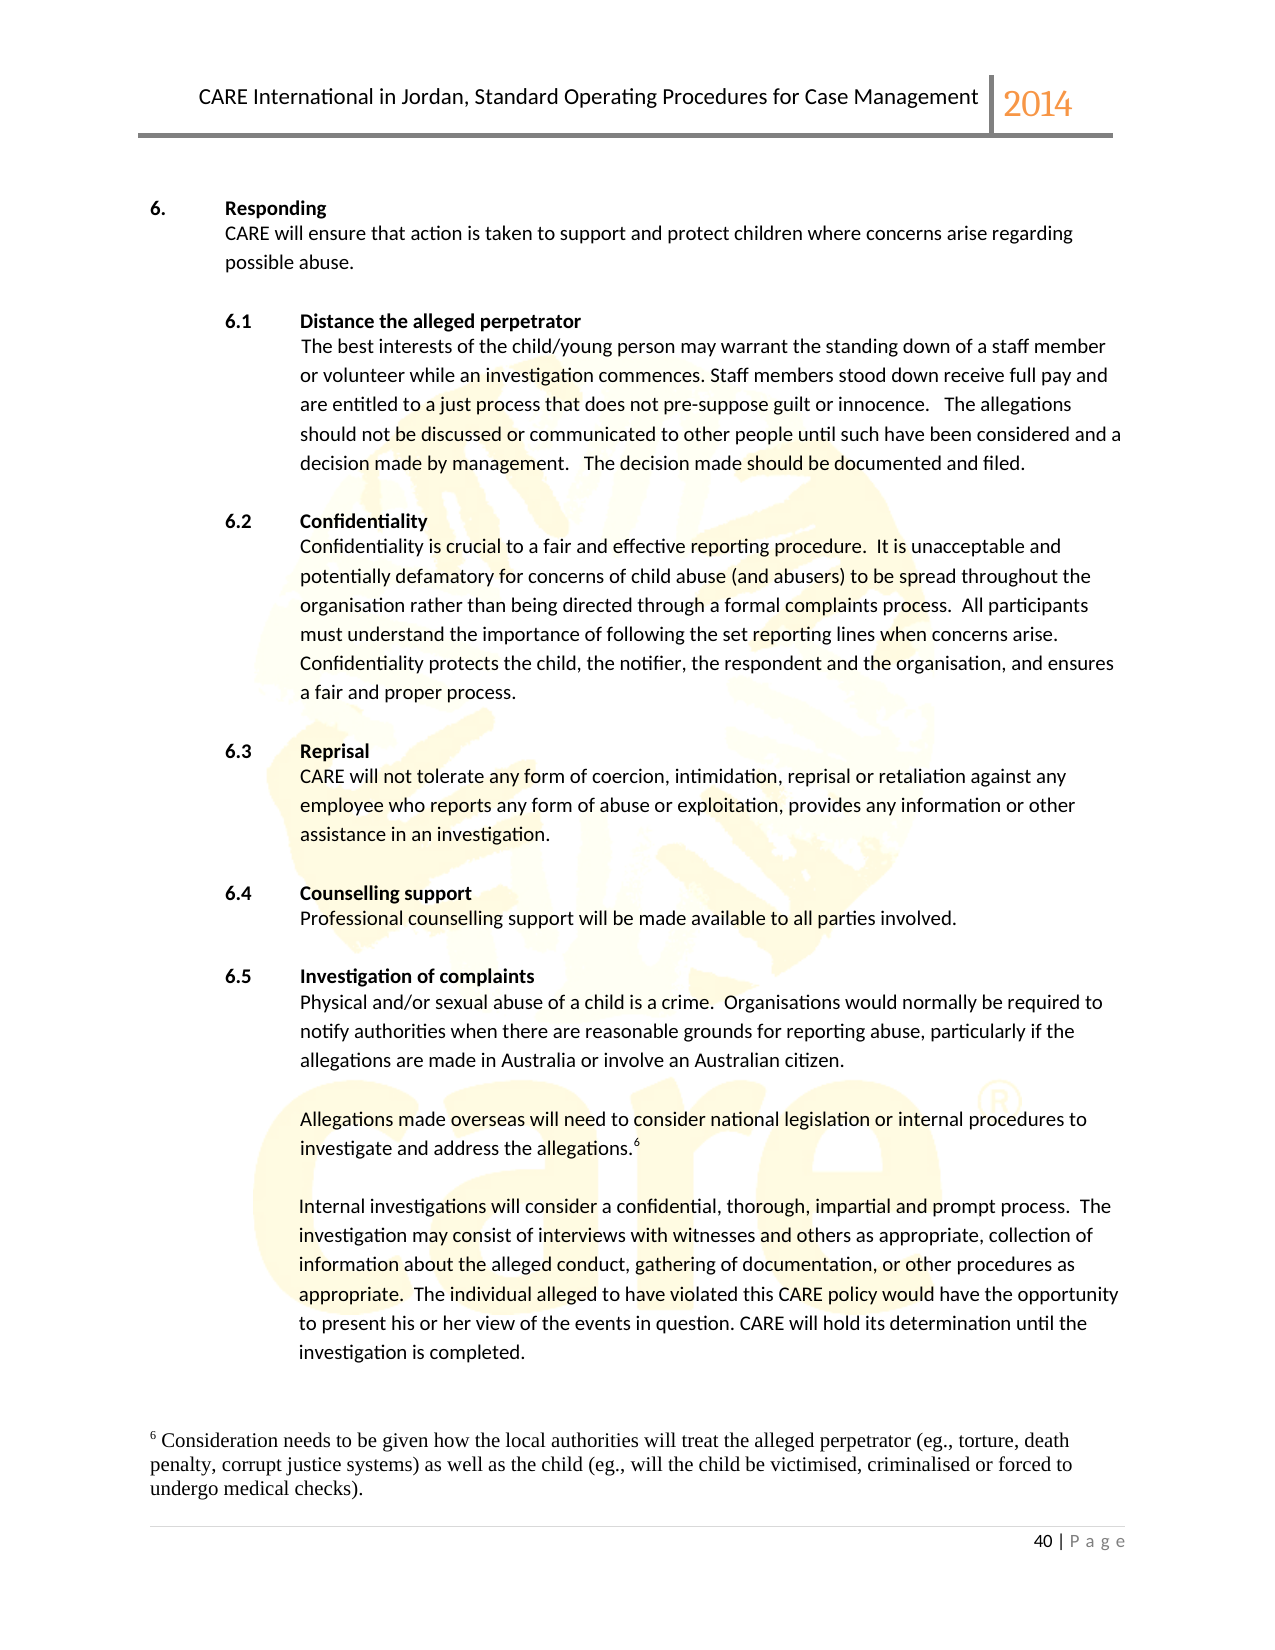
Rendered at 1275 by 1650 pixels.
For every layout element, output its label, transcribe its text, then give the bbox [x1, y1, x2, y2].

text The best interests of the child/young person may warrant the standing down of a staff member or volunteer while an investigation commences. Staff members stood down receive full pay and are entitled to a just process that does not pre-suppose guilt or innocence. The allegations should not be discussed or communicated to other people until such have been considered and a decision made by management. The decision made should be documented and filed. [300, 333, 1125, 475]
list Investigation of complaints [225, 964, 1125, 989]
text Professional counselling support will be made available to all parties involved. [300, 905, 1125, 931]
text CARE will not tolerate any form of coercion, intimidation, reprisal or retaliation against any employee who reports any form of abuse or exploitation, provides any information or other assistance in an investigation. [300, 763, 1125, 847]
list Responding [150, 195, 1125, 220]
text Confidentiality is crucial to a fair and effective reporting procedure. It is unacceptable and potentially defamatory for concerns of child abuse (and abusers) to be spread throughout the organisation rather than being directed through a formal complaints process. All participants must understand the importance of following the set reporting lines when concerns arise. Confidentiality protects the child, the notifier, the respondent and the organisation, and ensures a fair and proper process. [300, 534, 1125, 705]
list Distance the alleged perpetrator [225, 308, 1125, 333]
text Allegations made overseas will need to consider national legislation or internal procedures to investigate and address the allegations. [300, 1106, 1125, 1160]
list Reprisal [225, 738, 1125, 763]
text Internal investigations will consider a confidential, thorough, impartial and prompt process. The investigation may consist of interviews with witnesses and others as appropriate, collection of information about the alleged conduct, gathering of documentation, or other procedures as appropriate. The individual alleged to have violated this CARE policy would have the opportunity to present his or her view of the events in question. CARE will hold its determination until the investigation is completed. [299, 1193, 1125, 1364]
text CARE will ensure that action is taken to support and protect children where concerns arise regarding possible abuse. [225, 220, 1125, 275]
list Counselling support [225, 880, 1125, 905]
list Confidentiality [225, 508, 1125, 534]
text Physical and/or sexual abuse of a child is a crime. Organisations would normally be required to notify authorities when there are reasonable grounds for reporting abuse, particularly if the allegations are made in Australia or involve an Australian citizen. [300, 989, 1125, 1073]
